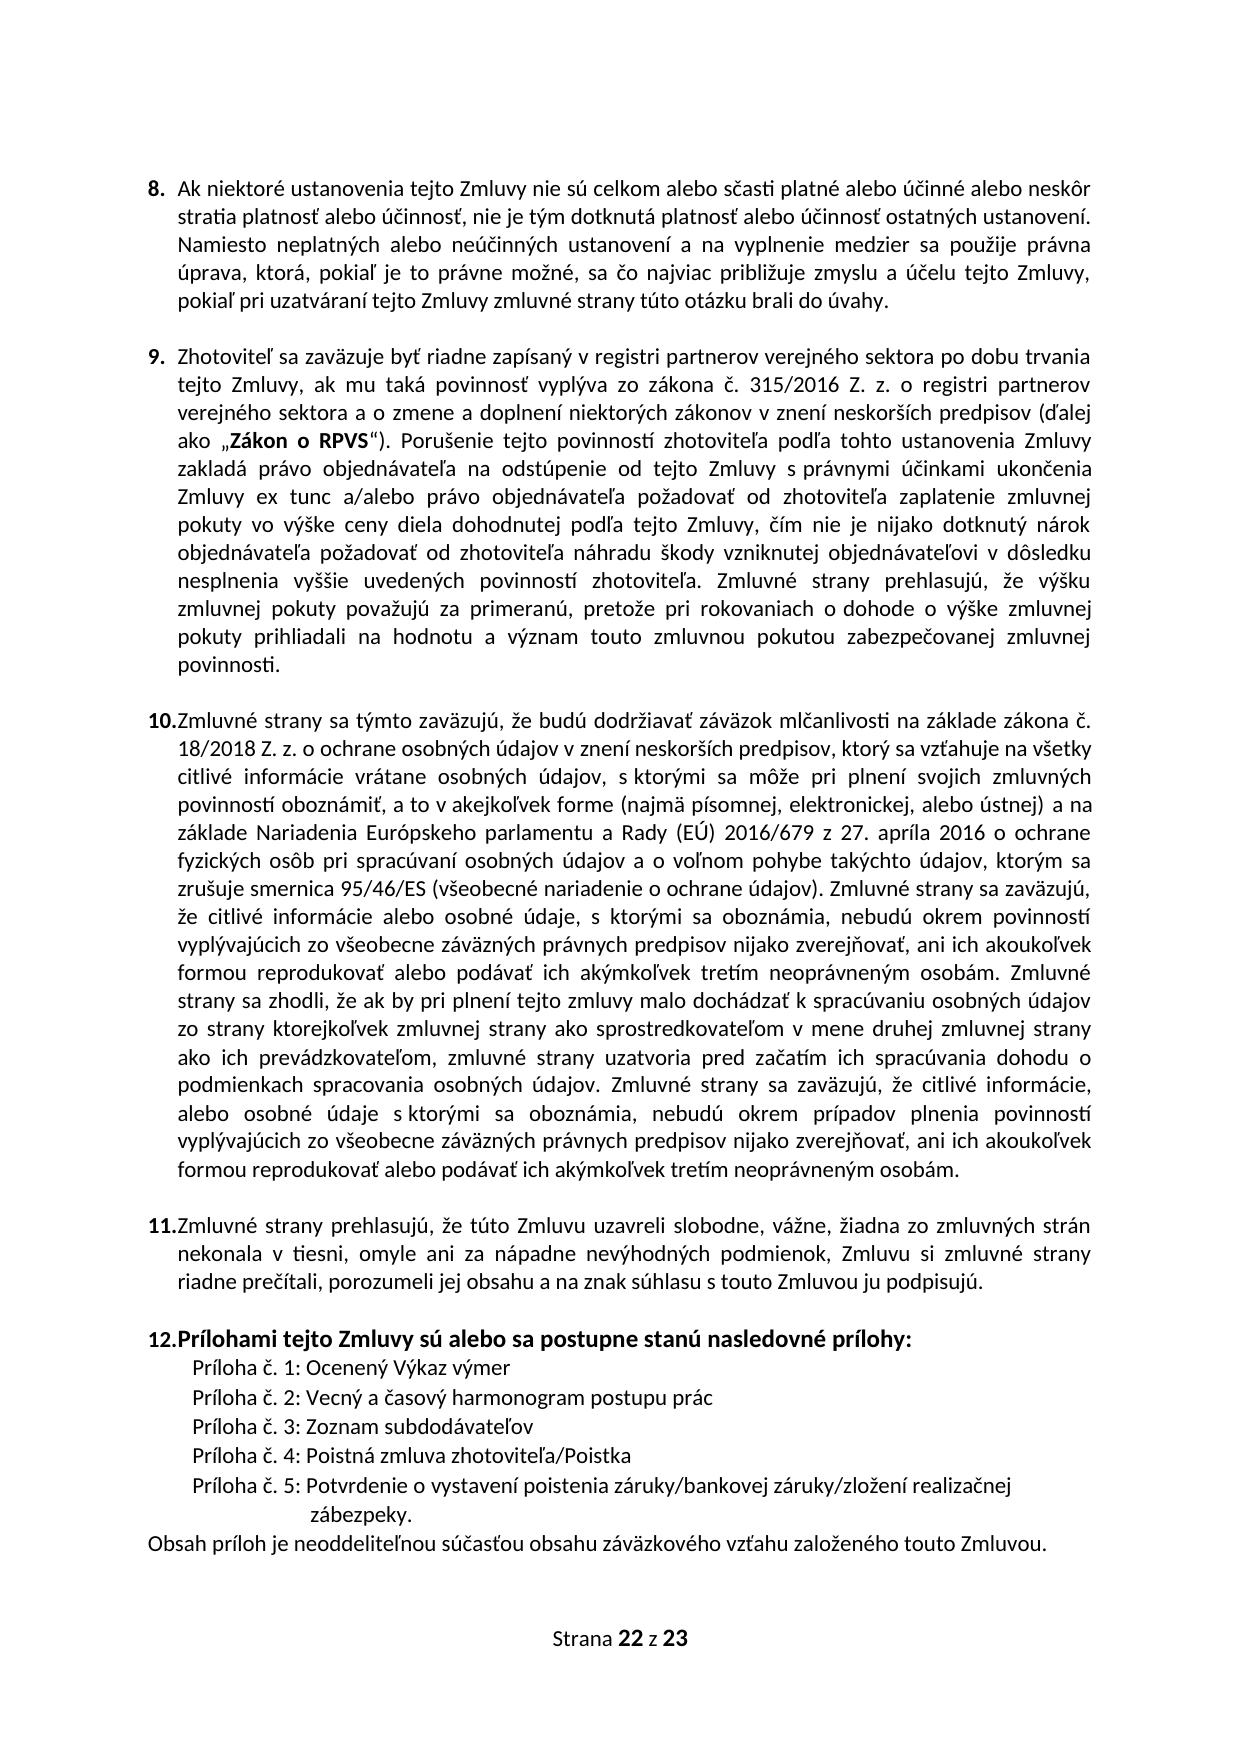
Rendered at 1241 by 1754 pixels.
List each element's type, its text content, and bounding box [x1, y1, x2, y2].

list Zmluvné strany sa týmto zaväzujú, že budú dodržiavať záväzok mlčanlivosti na základe zákona č. 18/2018 Z. z. o ochrane osobných údajov v znení neskorších predpisov, ktorý sa vzťahuje na všetky citlivé informácie vrátane osobných údajov, s ktorými sa môže pri plnení svojich zmluvných povinností oboznámiť, a to v akejkoľvek forme (najmä písomnej, elektronickej, alebo ústnej) a na základe Nariadenia Európskeho parlamentu a Rady (EÚ) 2016/679 z 27. apríla 2016 o ochrane fyzických osôb pri spracúvaní osobných údajov a o voľnom pohybe takýchto údajov, ktorým sa zrušuje smernica 95/46/ES (všeobecné nariadenie o ochrane údajov). Zmluvné strany sa zaväzujú, že citlivé informácie alebo osobné údaje, s ktorými sa oboznámia, nebudú okrem povinností vyplývajúcich zo všeobecne záväzných právnych predpisov nijako zverejňovať, ani ich akoukoľvek formou reprodukovať alebo podávať ich akýmkoľvek tretím neoprávneným osobám. Zmluvné strany sa zhodli, že ak by pri plnení tejto zmluvy malo dochádzať k spracúvaniu osobných údajov zo strany ktorejkoľvek zmluvnej strany ako sprostredkovateľom v mene druhej zmluvnej strany ako ich prevádzkovateľom, zmluvné strany uzatvoria pred začatím ich spracúvania dohodu o podmienkach spracovania osobných údajov. Zmluvné strany sa zaväzujú, že citlivé informácie, alebo osobné údaje s ktorými sa oboznámia, nebudú okrem prípadov plnenia povinností vyplývajúcich zo všeobecne záväzných právnych predpisov nijako zverejňovať, ani ich akoukoľvek formou reprodukovať alebo podávať ich akýmkoľvek tretím neoprávneným osobám. [148, 706, 1093, 1183]
list Prílohami tejto Zmluvy sú alebo sa postupne stanú nasledovné prílohy: [148, 1323, 1093, 1353]
text Príloha č. 3: Zoznam subdodávateľov [148, 1412, 1093, 1440]
text Obsah príloh je neoddeliteľnou súčasťou obsahu záväzkového vzťahu založeného touto Zmluvou. [148, 1529, 1093, 1558]
text Príloha č. 2: Vecný a časový harmonogram postupu prác [148, 1383, 1093, 1411]
list Zmluvné strany prehlasujú, že túto Zmluvu uzavreli slobodne, vážne, žiadna zo zmluvných strán nekonala v tiesni, omyle ani za nápadne nevýhodných podmienok, Zmluvu si zmluvné strany riadne prečítali, porozumeli jej obsahu a na znak súhlasu s touto Zmluvou ju podpisujú. [148, 1211, 1093, 1295]
list Ak niektoré ustanovenia tejto Zmluvy nie sú celkom alebo sčasti platné alebo účinné alebo neskôr stratia platnosť alebo účinnosť, nie je tým dotknutá platnosť alebo účinnosť ostatných ustanovení. Namiesto neplatných alebo neúčinných ustanovení a na vyplnenie medzier sa použije právna úprava, ktorá, pokiaľ je to právne možné, sa čo najviac približuje zmyslu a účelu tejto Zmluvy, pokiaľ pri uzatváraní tejto Zmluvy zmluvné strany túto otázku brali do úvahy. [148, 174, 1093, 314]
text Príloha č. 5: Potvrdenie o vystavení poistenia záruky/bankovej záruky/zložení realizačnej zábezpeky. [192, 1471, 1093, 1528]
list Zhotoviteľ sa zaväzuje byť riadne zapísaný v registri partnerov verejného sektora po dobu trvania tejto Zmluvy, ak mu taká povinnosť vyplýva zo zákona č. 315/2016 Z. z. o registri partnerov verejného sektora a o zmene a doplnení niektorých zákonov v znení neskorších predpisov (ďalej ako „Zákon o RPVS“). Porušenie tejto povinností zhotoviteľa podľa tohto ustanovenia Zmluvy zakladá právo objednávateľa na odstúpenie od tejto Zmluvy s právnymi účinkami ukončenia Zmluvy ex tunc a/alebo právo objednávateľa požadovať od zhotoviteľa zaplatenie zmluvnej pokuty vo výške ceny diela dohodnutej podľa tejto Zmluvy, čím nie je nijako dotknutý nárok objednávateľa požadovať od zhotoviteľa náhradu škody vzniknutej objednávateľovi v dôsledku nesplnenia vyššie uvedených povinností zhotoviteľa. Zmluvné strany prehlasujú, že výšku zmluvnej pokuty považujú za primeranú, pretože pri rokovaniach o dohode o výške zmluvnej pokuty prihliadali na hodnotu a význam touto zmluvnou pokutou zabezpečovanej zmluvnej povinnosti. [148, 342, 1093, 678]
text Príloha č. 4: Poistná zmluva zhotoviteľa/Poistka [148, 1441, 1093, 1469]
text Príloha č. 1: Ocenený Výkaz výmer [148, 1353, 1093, 1381]
